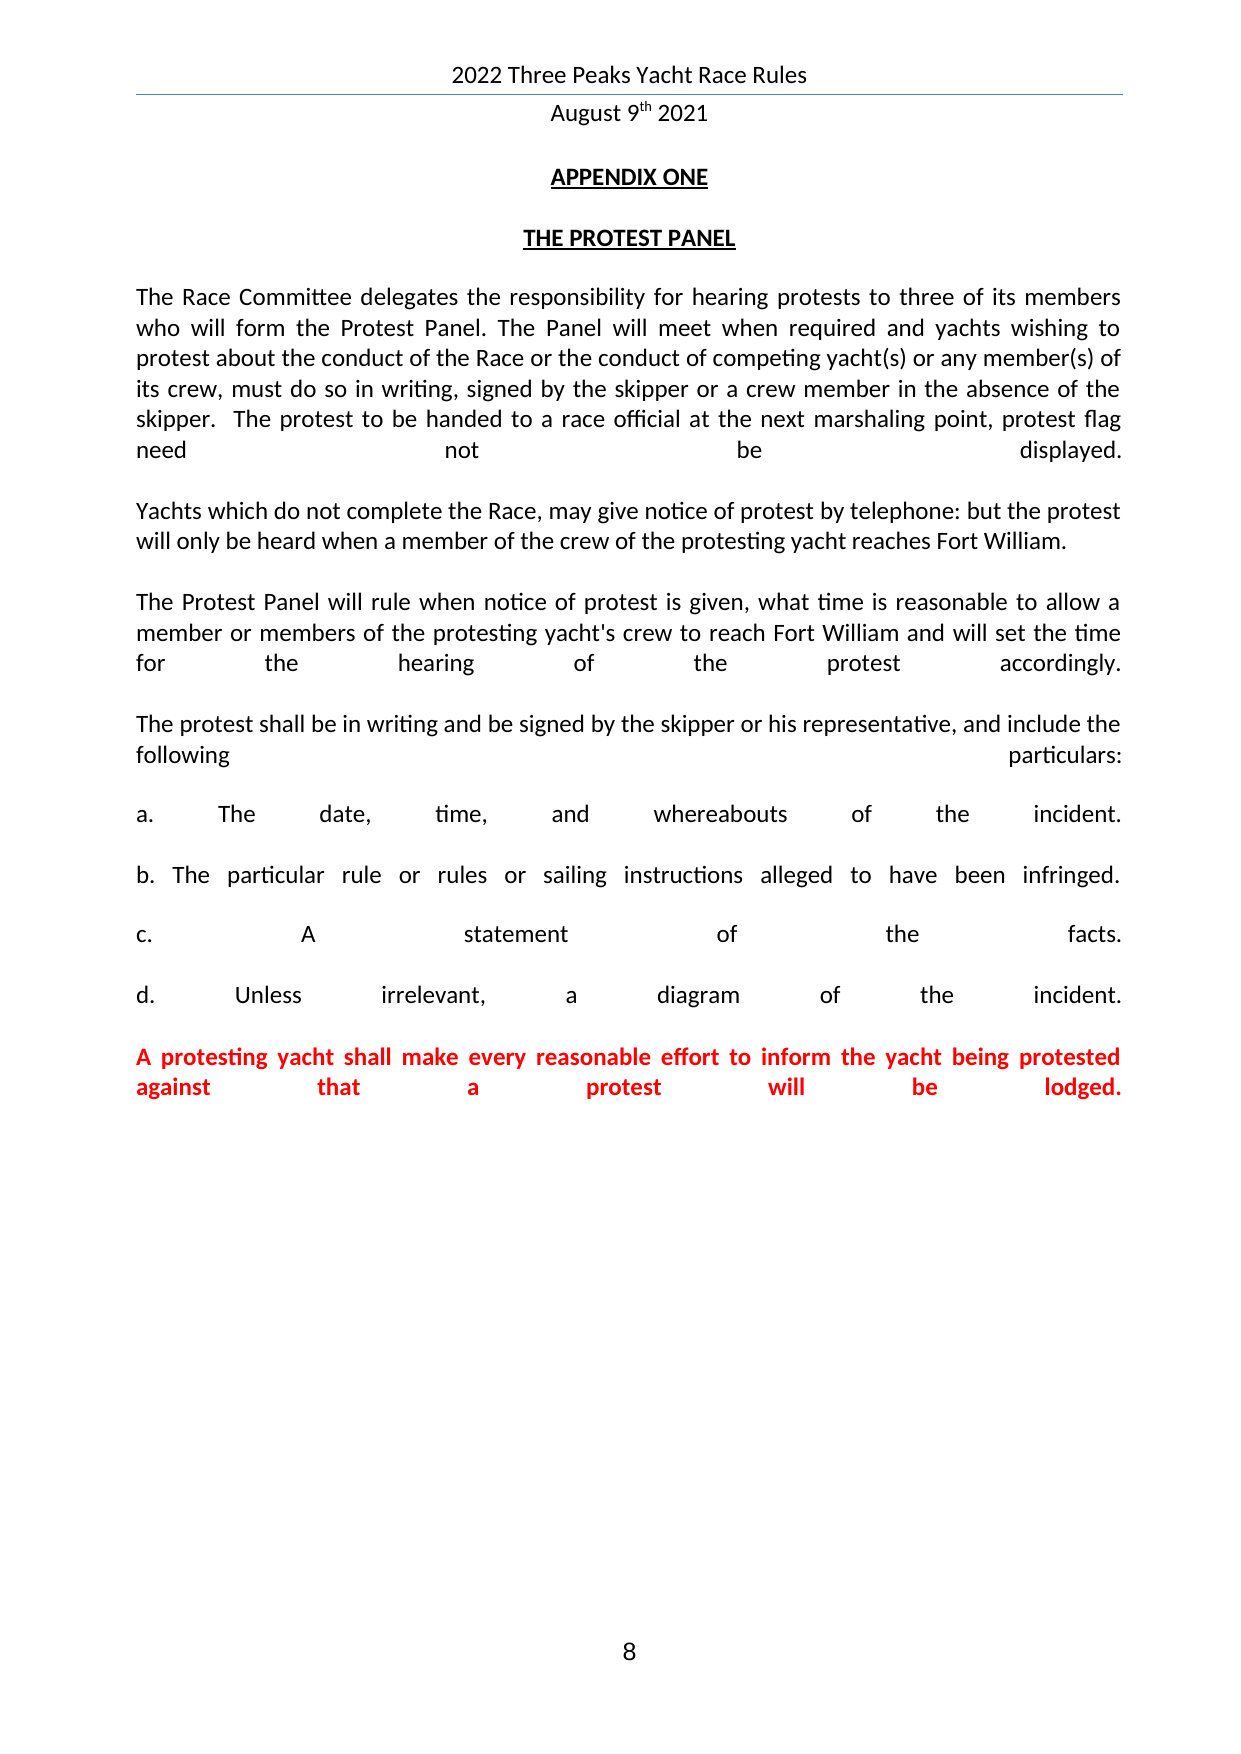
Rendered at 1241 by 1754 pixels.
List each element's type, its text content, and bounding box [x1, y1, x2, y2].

text APPENDIX ONE THE PROTEST PANEL [136, 161, 1123, 252]
text The Protest Panel will rule when notice of protest is given, what time is reasonable to allow a member or members of the protesting yacht's crew to reach Fort William and will set the time for the hearing of the protest accordingly. The protest shall be in writing and be signed by the skipper or his representative, and include the following particulars: [136, 586, 1123, 798]
text a. The date, time, and whereabouts of the incident. b. The particular rule or rules or sailing instructions alleged to have been infringed. [136, 798, 1123, 919]
text c. A statement of the facts. d. Unless irrelevant, a diagram of the incident. A protesting yacht shall make every reasonable effort to inform the yacht being protested against that a protest will be lodged. [136, 919, 1123, 1131]
text The Race Committee delegates the responsibility for hearing protests to three of its members who will form the Protest Panel. The Panel will meet when required and yachts wishing to protest about the conduct of the Race or the conduct of competing yacht(s) or any member(s) of its crew, must do so in writing, signed by the skipper or a crew member in the absence of the skipper. The protest to be handed to a race official at the next marshaling point, protest flag need not be displayed. Yachts which do not complete the Race, may give notice of protest by telephone: but the protest will only be heard when a member of the crew of the protesting yacht reaches Fort William. [136, 252, 1123, 556]
